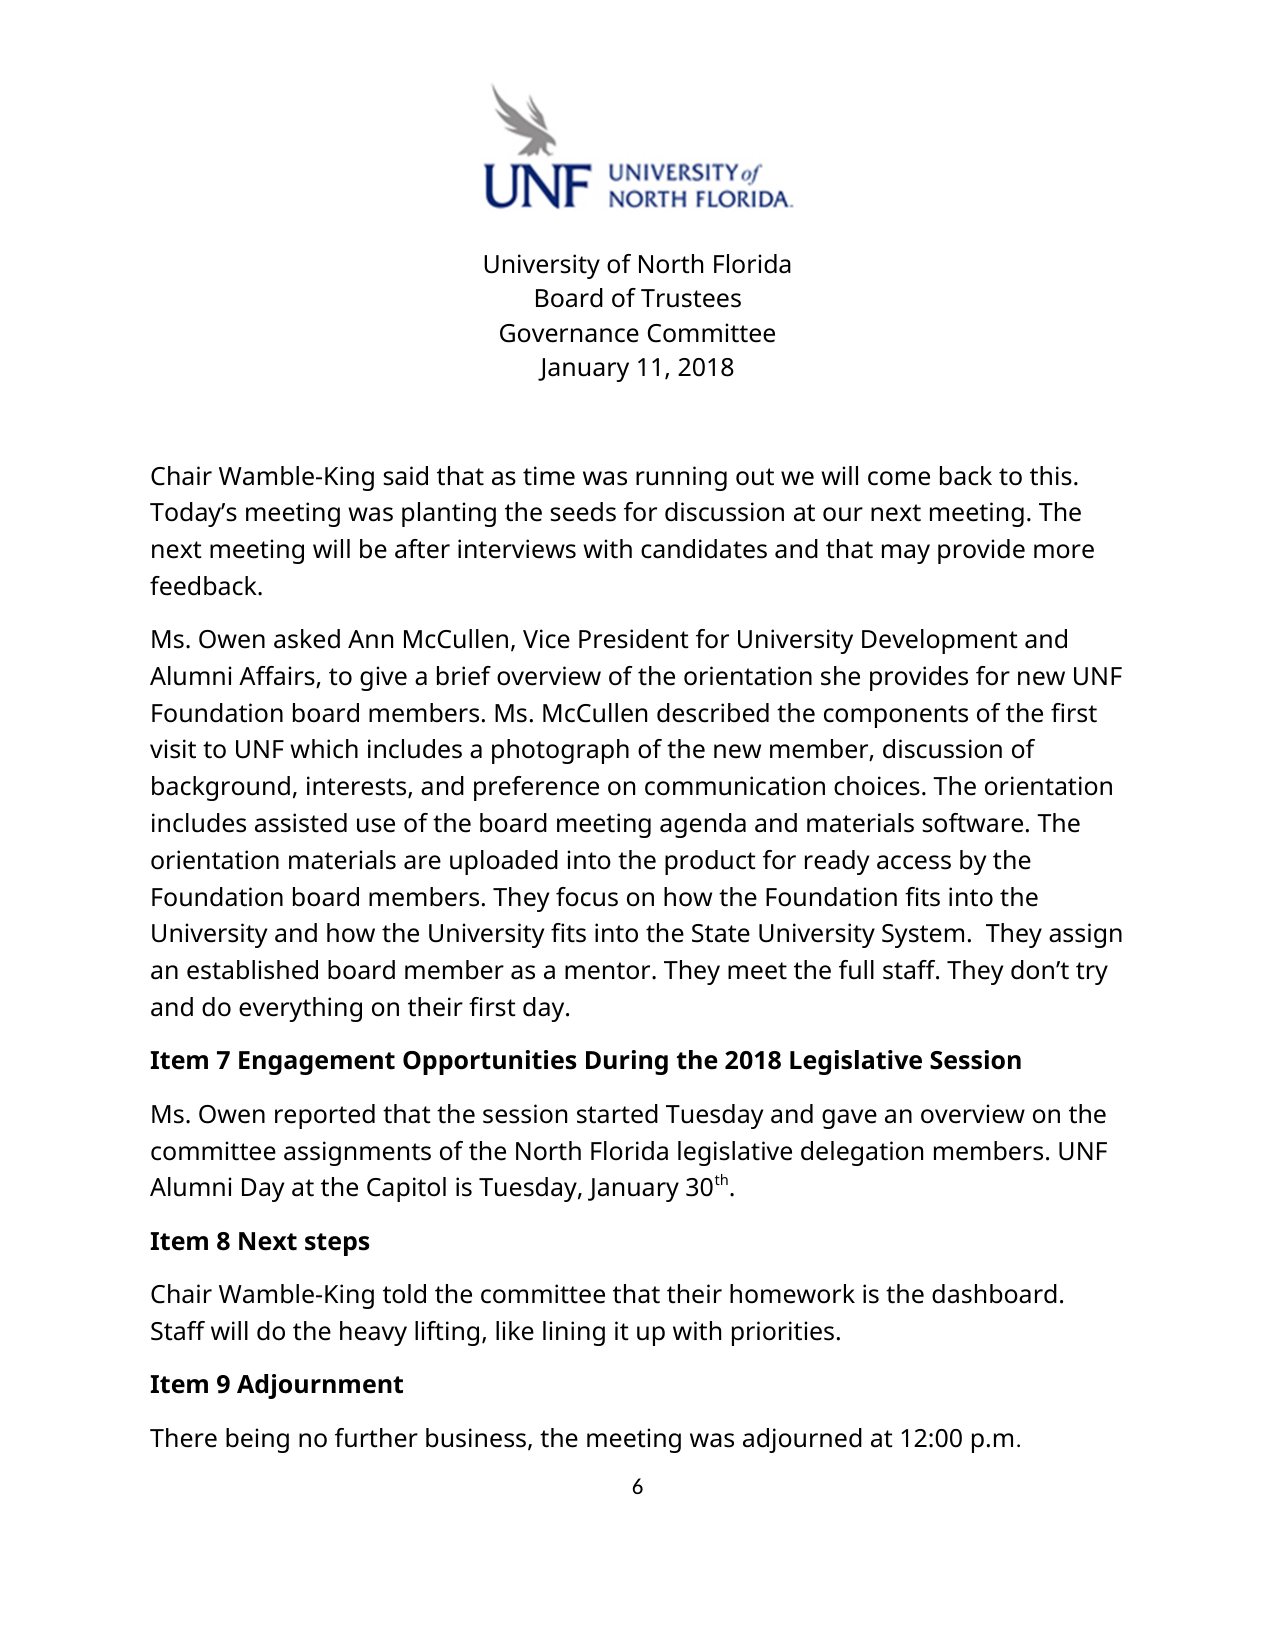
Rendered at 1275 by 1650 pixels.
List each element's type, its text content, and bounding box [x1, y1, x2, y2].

text There being no further business, the meeting was adjourned at 12:00 p.m. [150, 1421, 1125, 1454]
subtitle Item 9 Adjournment [150, 1367, 1125, 1401]
text Ms. Owen asked Ann McCullen, Vice President for University Development and Alumni Affairs, to give a brief overview of the orientation she provides for new UNF Foundation board members. Ms. McCullen described the components of the first visit to UNF which includes a photograph of the new member, discussion of background, interests, and preference on communication choices. The orientation includes assisted use of the board meeting agenda and materials software. The orientation materials are uploaded into the product for ready access by the Foundation board members. They focus on how the Foundation fits into the University and how the University fits into the State University System. They assign an established board member as a mentor. They meet the full staff. They don’t try and do everything on their first day. [150, 622, 1125, 1024]
picture [468, 75, 808, 219]
subtitle Item 8 Next steps [150, 1223, 1125, 1257]
text Ms. Owen reported that the session started Tuesday and gave an overview on the committee assignments of the North Florida legislative delegation members. UNF Alumni Day at the Capitol is Tuesday, January 30th. [150, 1096, 1125, 1204]
subtitle Item 7 Engagement Opportunities During the 2018 Legislative Session [150, 1043, 1125, 1077]
text Chair Wamble-King said that as time was running out we will come back to this. Today’s meeting was planting the seeds for discussion at our next meeting. The next meeting will be after interviews with candidates and that may provide more feedback. [150, 458, 1125, 602]
text Chair Wamble-King told the committee that their homework is the dashboard. Staff will do the heavy lifting, like lining it up with priorities. [150, 1277, 1125, 1348]
